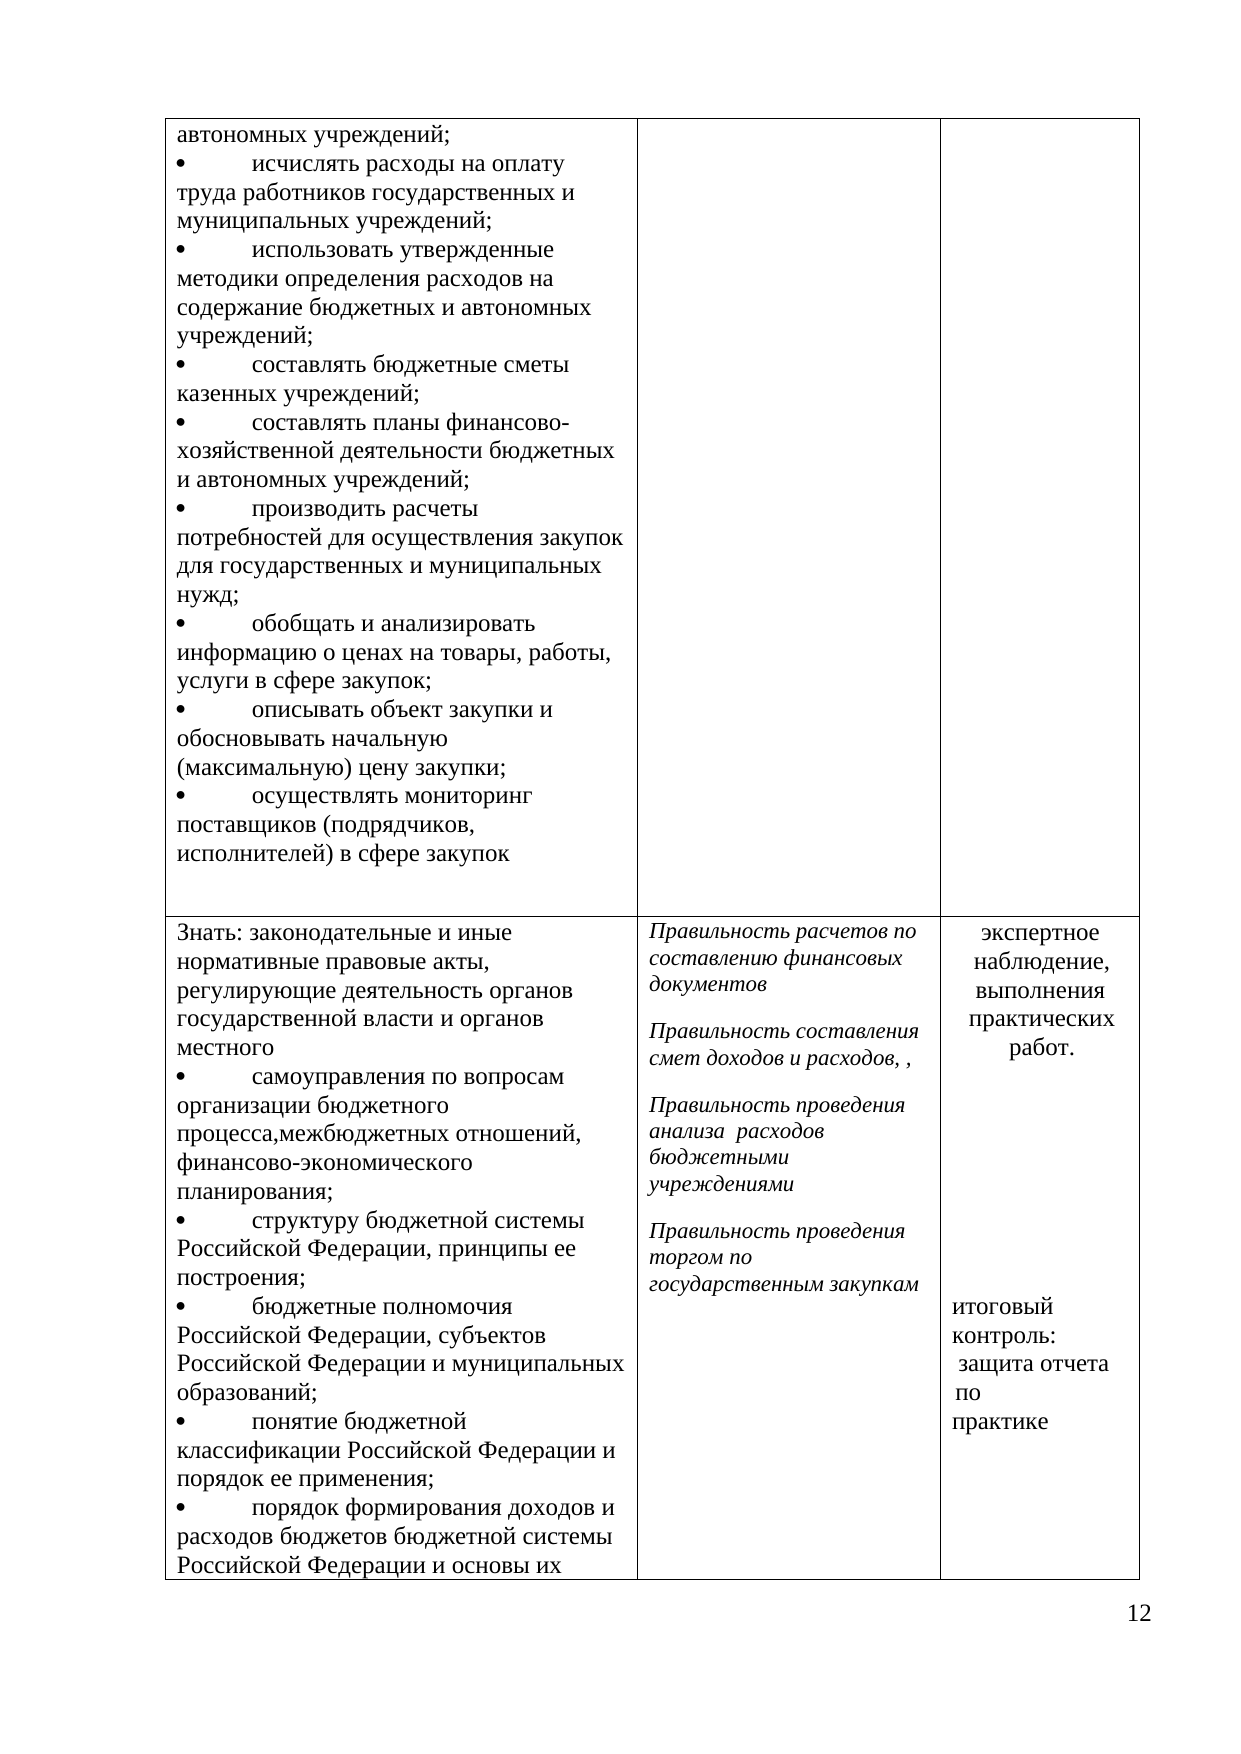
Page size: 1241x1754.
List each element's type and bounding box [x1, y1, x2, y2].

table_cell [166, 119, 637, 916]
table_cell [638, 119, 940, 916]
table_cell [941, 917, 1139, 1578]
table_cell [638, 917, 940, 1578]
table_cell [941, 119, 1139, 916]
table_cell [166, 917, 637, 1578]
